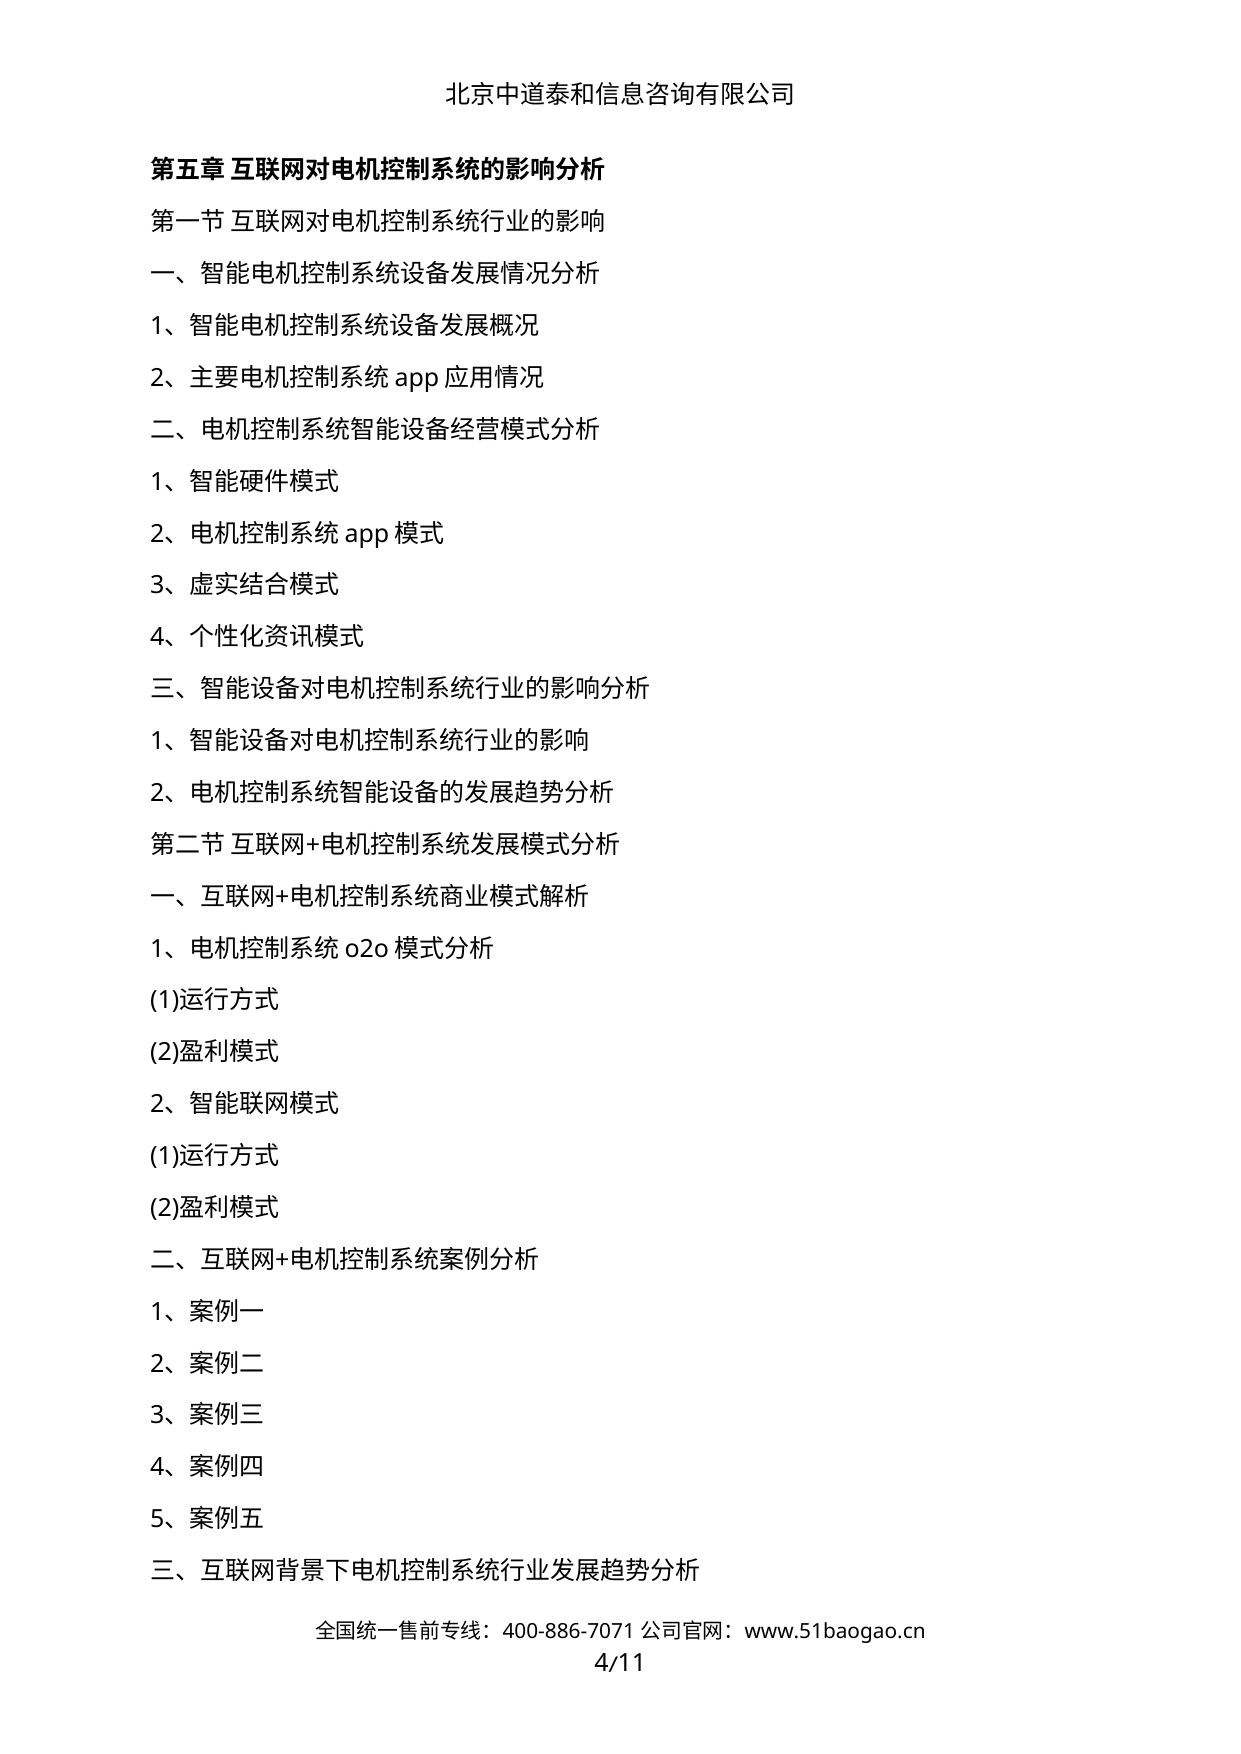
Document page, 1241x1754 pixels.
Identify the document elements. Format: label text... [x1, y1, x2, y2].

text (2)盈利模式 [150, 1187, 1090, 1224]
text 5、案例五 [150, 1499, 1090, 1535]
text 三、智能设备对电机控制系统行业的影响分析 [150, 669, 1090, 705]
text 1、智能电机控制系统设备发展概况 [150, 306, 1090, 342]
text 1、电机控制系统o2o模式分析 [150, 928, 1090, 964]
text 1、智能硬件模式 [150, 461, 1090, 497]
text 一、智能电机控制系统设备发展情况分析 [150, 254, 1090, 290]
text 第一节 互联网对电机控制系统行业的影响 [150, 202, 1090, 238]
text 2、智能联网模式 [150, 1084, 1090, 1120]
text 4、个性化资讯模式 [150, 617, 1090, 653]
text 3、案例三 [150, 1395, 1090, 1431]
text 一、互联网+电机控制系统商业模式解析 [150, 876, 1090, 912]
text 4、案例四 [150, 1447, 1090, 1483]
text 三、互联网背景下电机控制系统行业发展趋势分析 [150, 1551, 1090, 1587]
text 2、案例二 [150, 1343, 1090, 1379]
text 1、案例一 [150, 1291, 1090, 1327]
text (1)运行方式 [150, 1136, 1090, 1172]
text 二、互联网+电机控制系统案例分析 [150, 1239, 1090, 1276]
text 第二节 互联网+电机控制系统发展模式分析 [150, 824, 1090, 861]
text (1)运行方式 [150, 980, 1090, 1016]
text (2)盈利模式 [150, 1032, 1090, 1068]
text 1、智能设备对电机控制系统行业的影响 [150, 721, 1090, 757]
text 2、电机控制系统智能设备的发展趋势分析 [150, 772, 1090, 809]
text 2、主要电机控制系统app应用情况 [150, 357, 1090, 394]
text 第五章 互联网对电机控制系统的影响分析 [150, 150, 1090, 186]
text 3、虚实结合模式 [150, 565, 1090, 601]
text 二、电机控制系统智能设备经营模式分析 [150, 409, 1090, 446]
text 2、电机控制系统app模式 [150, 513, 1090, 549]
